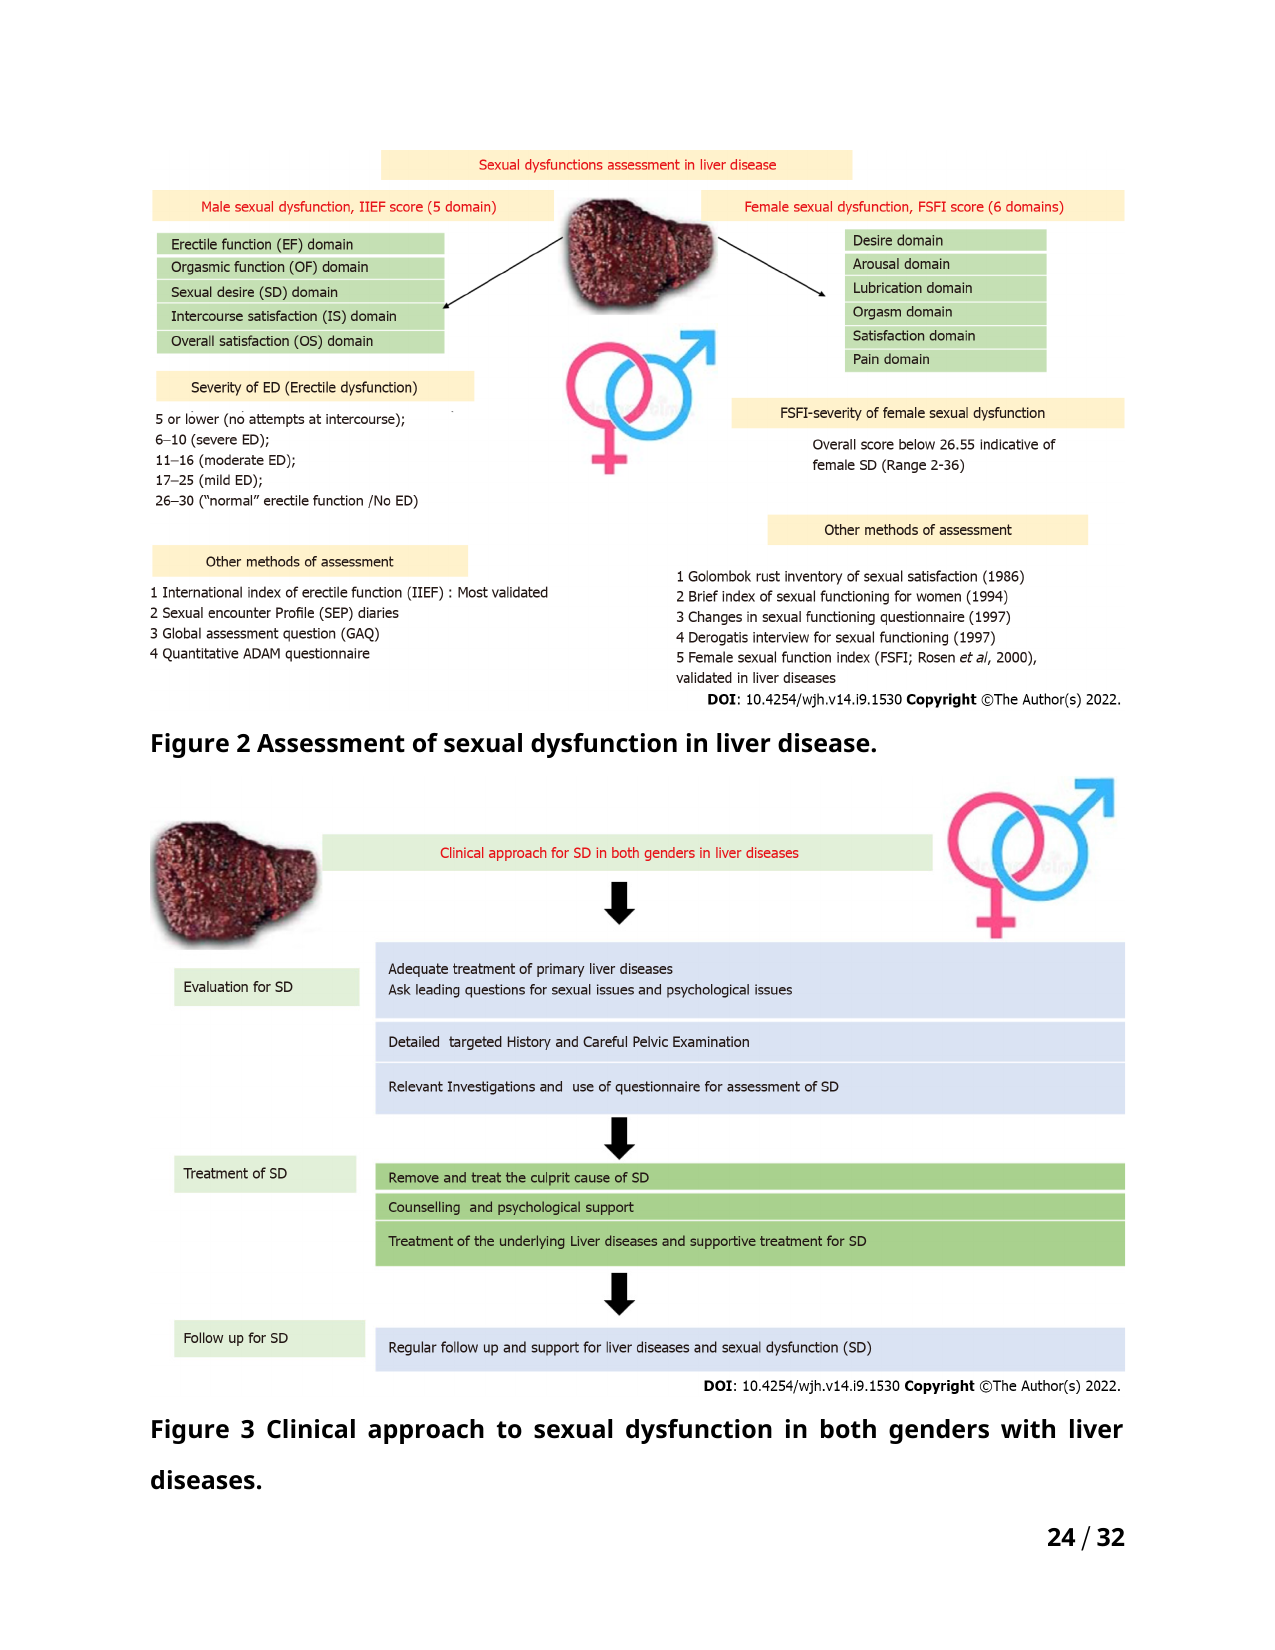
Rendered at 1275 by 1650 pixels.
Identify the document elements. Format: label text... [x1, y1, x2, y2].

picture [150, 150, 1125, 711]
text Figure 3 Clinical approach to sexual dysfunction in both genders with liver diseases. [150, 1411, 1125, 1497]
picture [150, 776, 1125, 1397]
text Figure 2 Assessment of sexual dysfunction in liver disease. [150, 725, 1125, 759]
